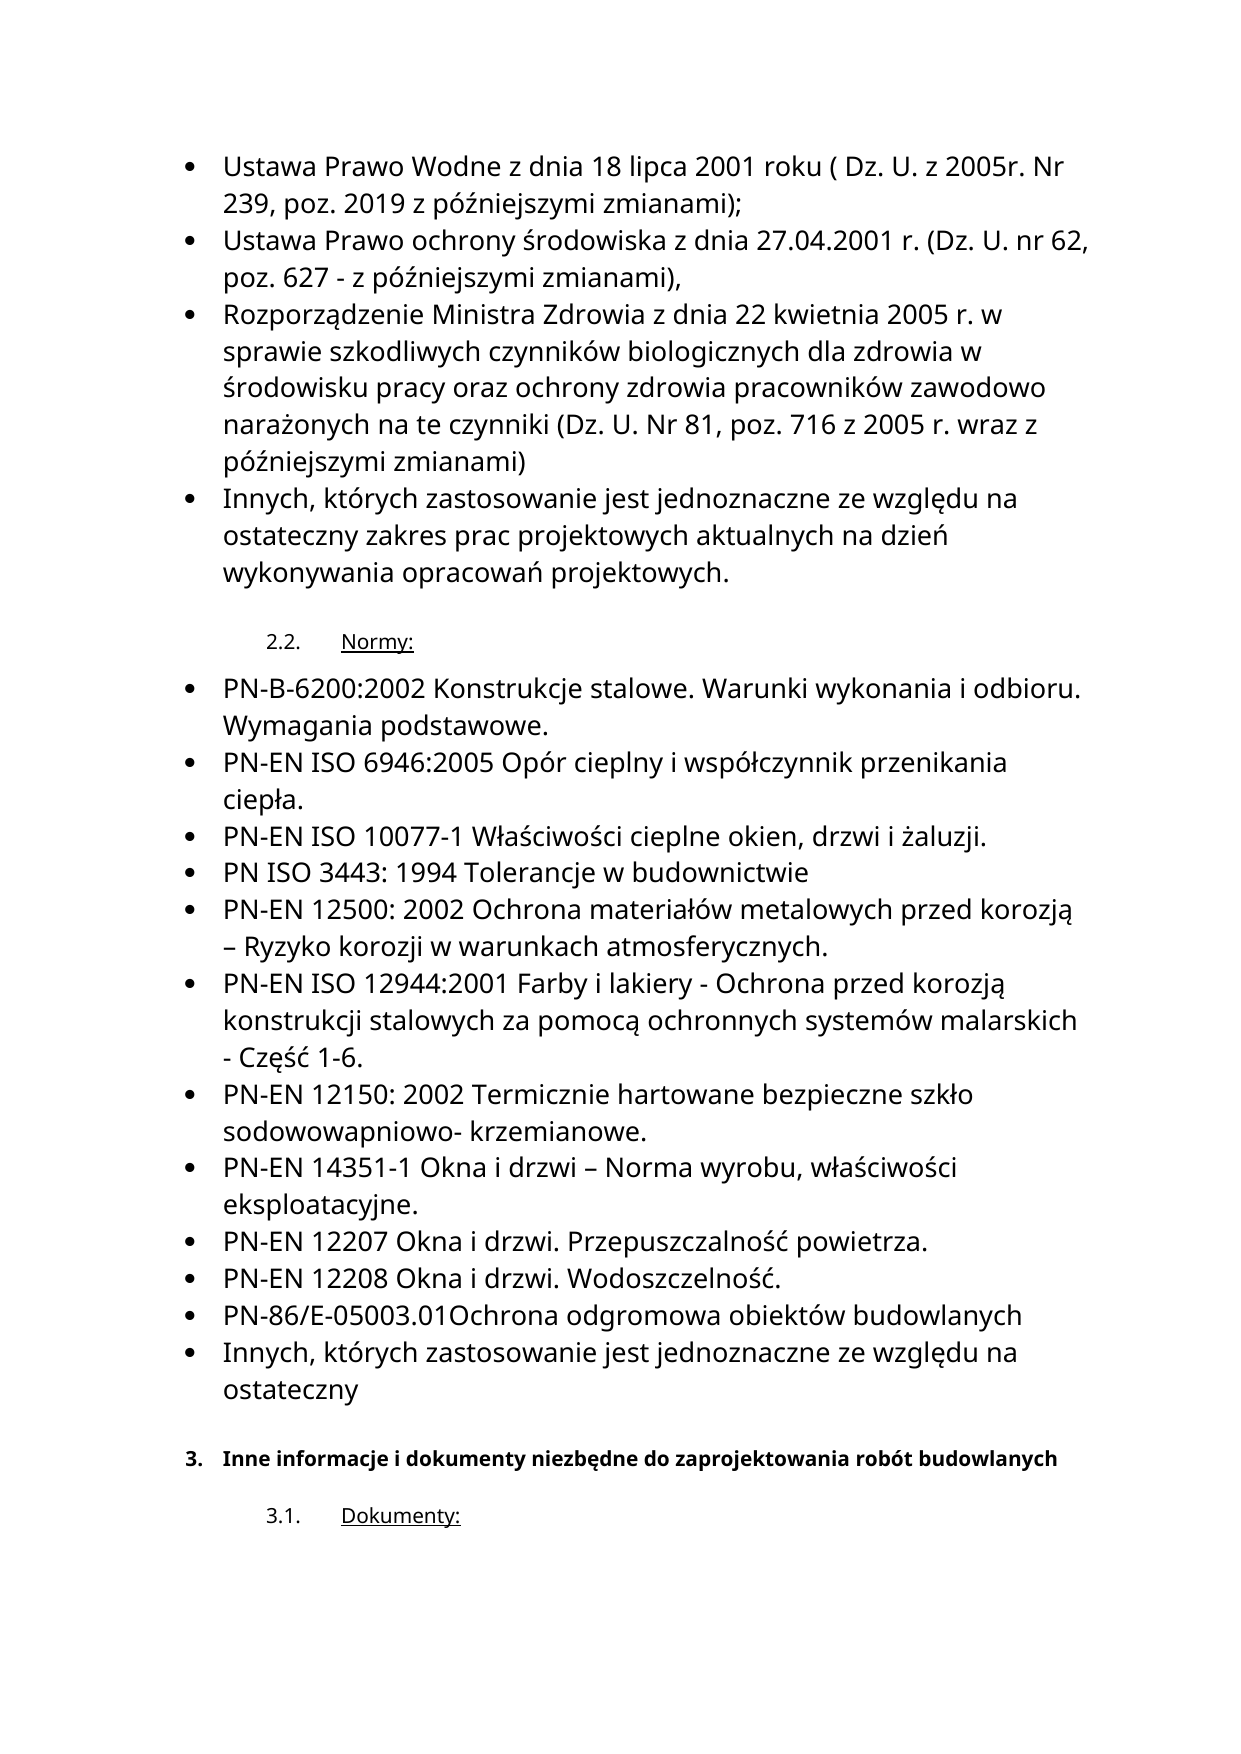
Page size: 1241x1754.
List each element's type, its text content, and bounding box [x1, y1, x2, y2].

list PN-EN 14351-1 Okna i drzwi – Norma wyrobu, właściwości eksploatacyjne. [185, 1149, 1093, 1223]
list PN-EN ISO 6946:2005 Opór cieplny i współczynnik przenikania ciepła. [185, 743, 1093, 817]
list PN-EN ISO 12944:2001 Farby i lakiery - Ochrona przed korozją konstrukcji stalowych za pomocą ochronnych systemów malarskich - Część 1-6. [185, 964, 1093, 1075]
list PN-EN 12208 Okna i drzwi. Wodoszczelność. [185, 1259, 1093, 1296]
list PN-B-6200:2002 Konstrukcje stalowe. Warunki wykonania i odbioru. Wymagania podstawowe. [185, 669, 1093, 743]
list Inne informacje i dokumenty niezbędne do zaprojektowania robót budowlanych [185, 1444, 1093, 1472]
list PN-EN ISO 10077-1 Właściwości cieplne okien, drzwi i żaluzji. [185, 817, 1093, 854]
list PN-EN 12500: 2002 Ochrona materiałów metalowych przed korozją – Ryzyko korozji w warunkach atmosferycznych. [185, 891, 1093, 964]
list Rozporządzenie Ministra Zdrowia z dnia 22 kwietnia 2005 r. w sprawie szkodliwych czynników biologicznych dla zdrowia w środowisku pracy oraz ochrony zdrowia pracowników zawodowo narażonych na te czynniki (Dz. U. Nr 81, poz. 716 z 2005 r. wraz z późniejszymi zmianami) [185, 295, 1093, 479]
list PN-86/E-05003.01Ochrona odgromowa obiektów budowlanych [185, 1296, 1093, 1333]
list Innych, których zastosowanie jest jednoznaczne ze względu na ostateczny zakres prac projektowych aktualnych na dzień wykonywania opracowań projektowych. [185, 479, 1093, 590]
subtitle Normy: [266, 627, 1093, 655]
list PN-EN 12207 Okna i drzwi. Przepuszczalność powietrza. [185, 1223, 1093, 1259]
list Ustawa Prawo Wodne z dnia 18 lipca 2001 roku ( Dz. U. z 2005r. Nr 239, poz. 2019 z późniejszymi zmianami); [185, 148, 1093, 221]
list PN-EN 12150: 2002 Termicznie hartowane bezpieczne szkło sodowowapniowo- krzemianowe. [185, 1075, 1093, 1149]
subtitle Dokumenty: [266, 1501, 1093, 1529]
list PN ISO 3443: 1994 Tolerancje w budownictwie [185, 854, 1093, 891]
list Ustawa Prawo ochrony środowiska z dnia 27.04.2001 r. (Dz. U. nr 62, poz. 627 - z późniejszymi zmianami), [185, 221, 1093, 295]
list Innych, których zastosowanie jest jednoznaczne ze względu na ostateczny [185, 1333, 1093, 1407]
